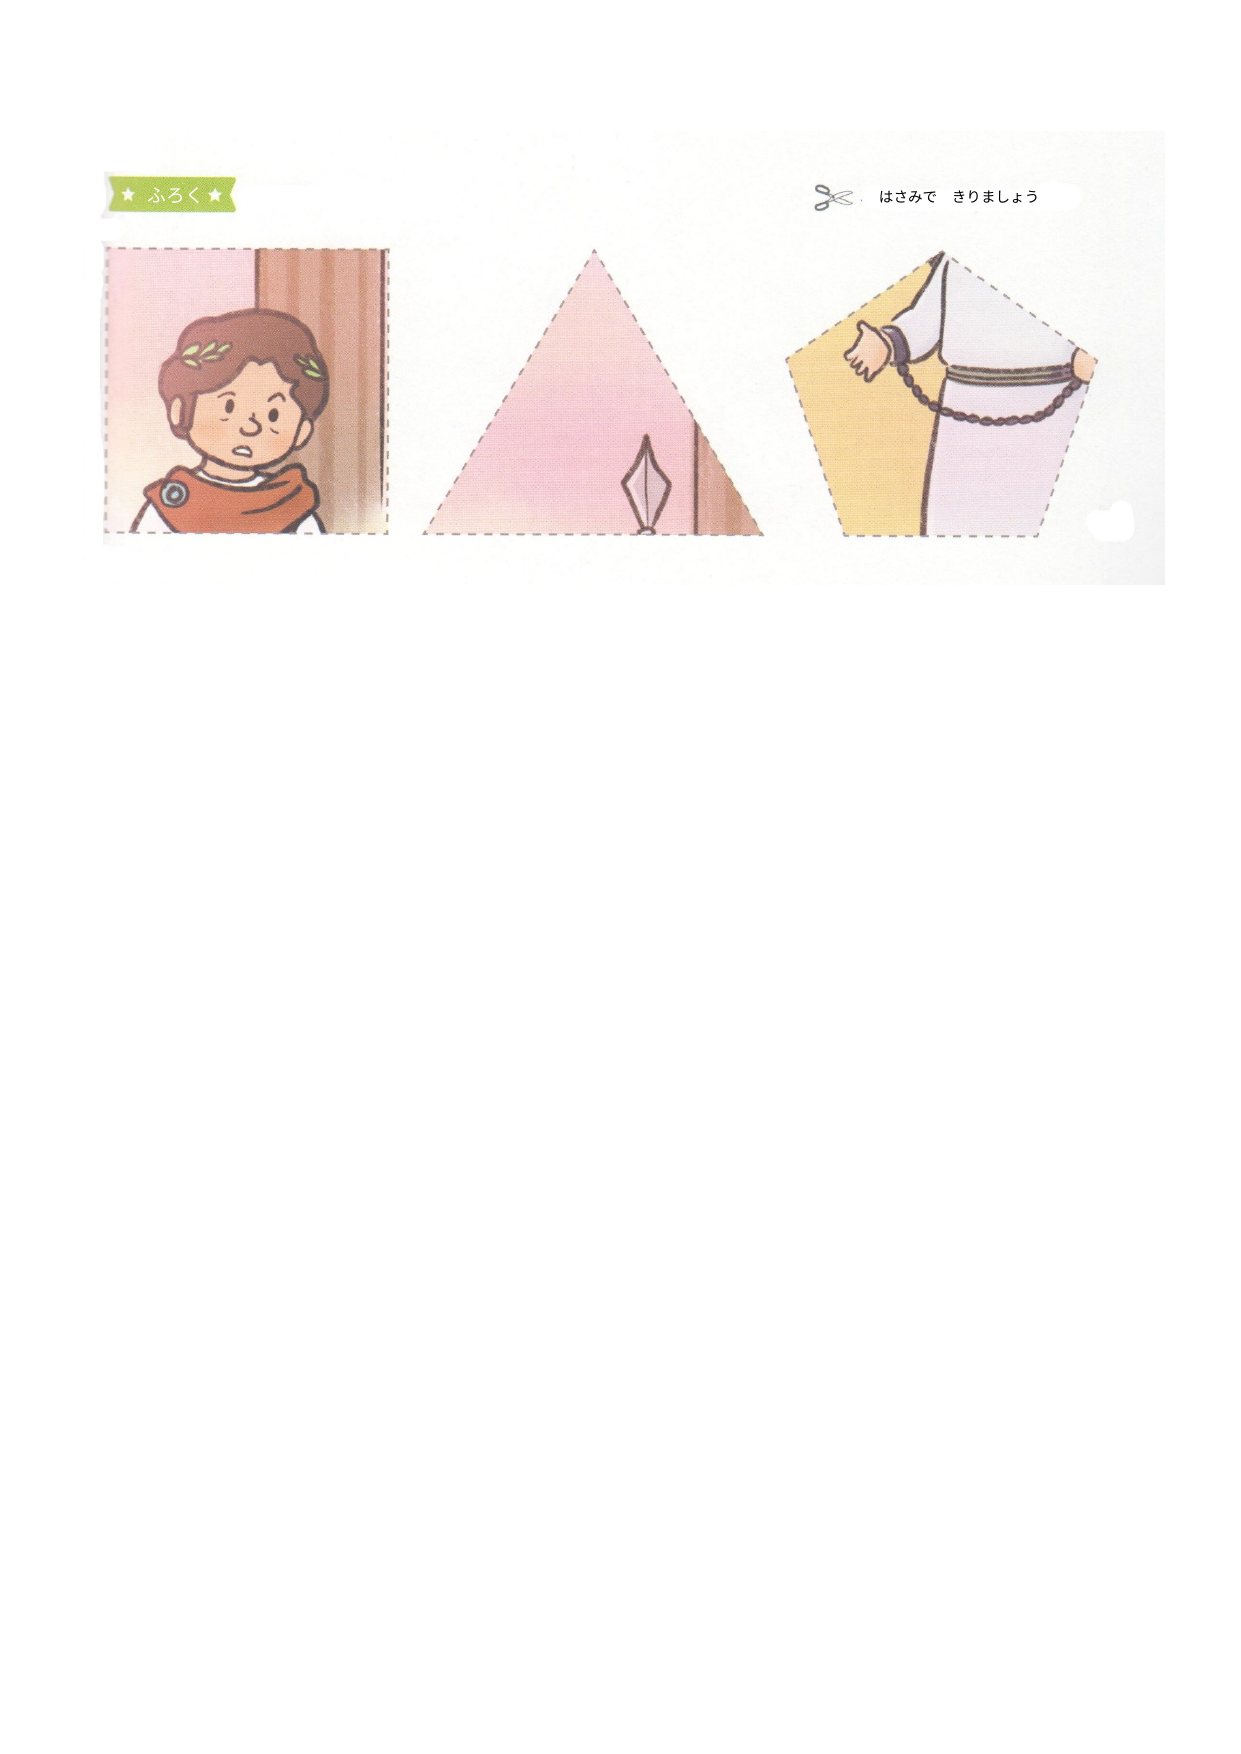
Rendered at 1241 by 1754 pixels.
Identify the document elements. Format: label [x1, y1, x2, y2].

picture [82, 131, 1166, 585]
